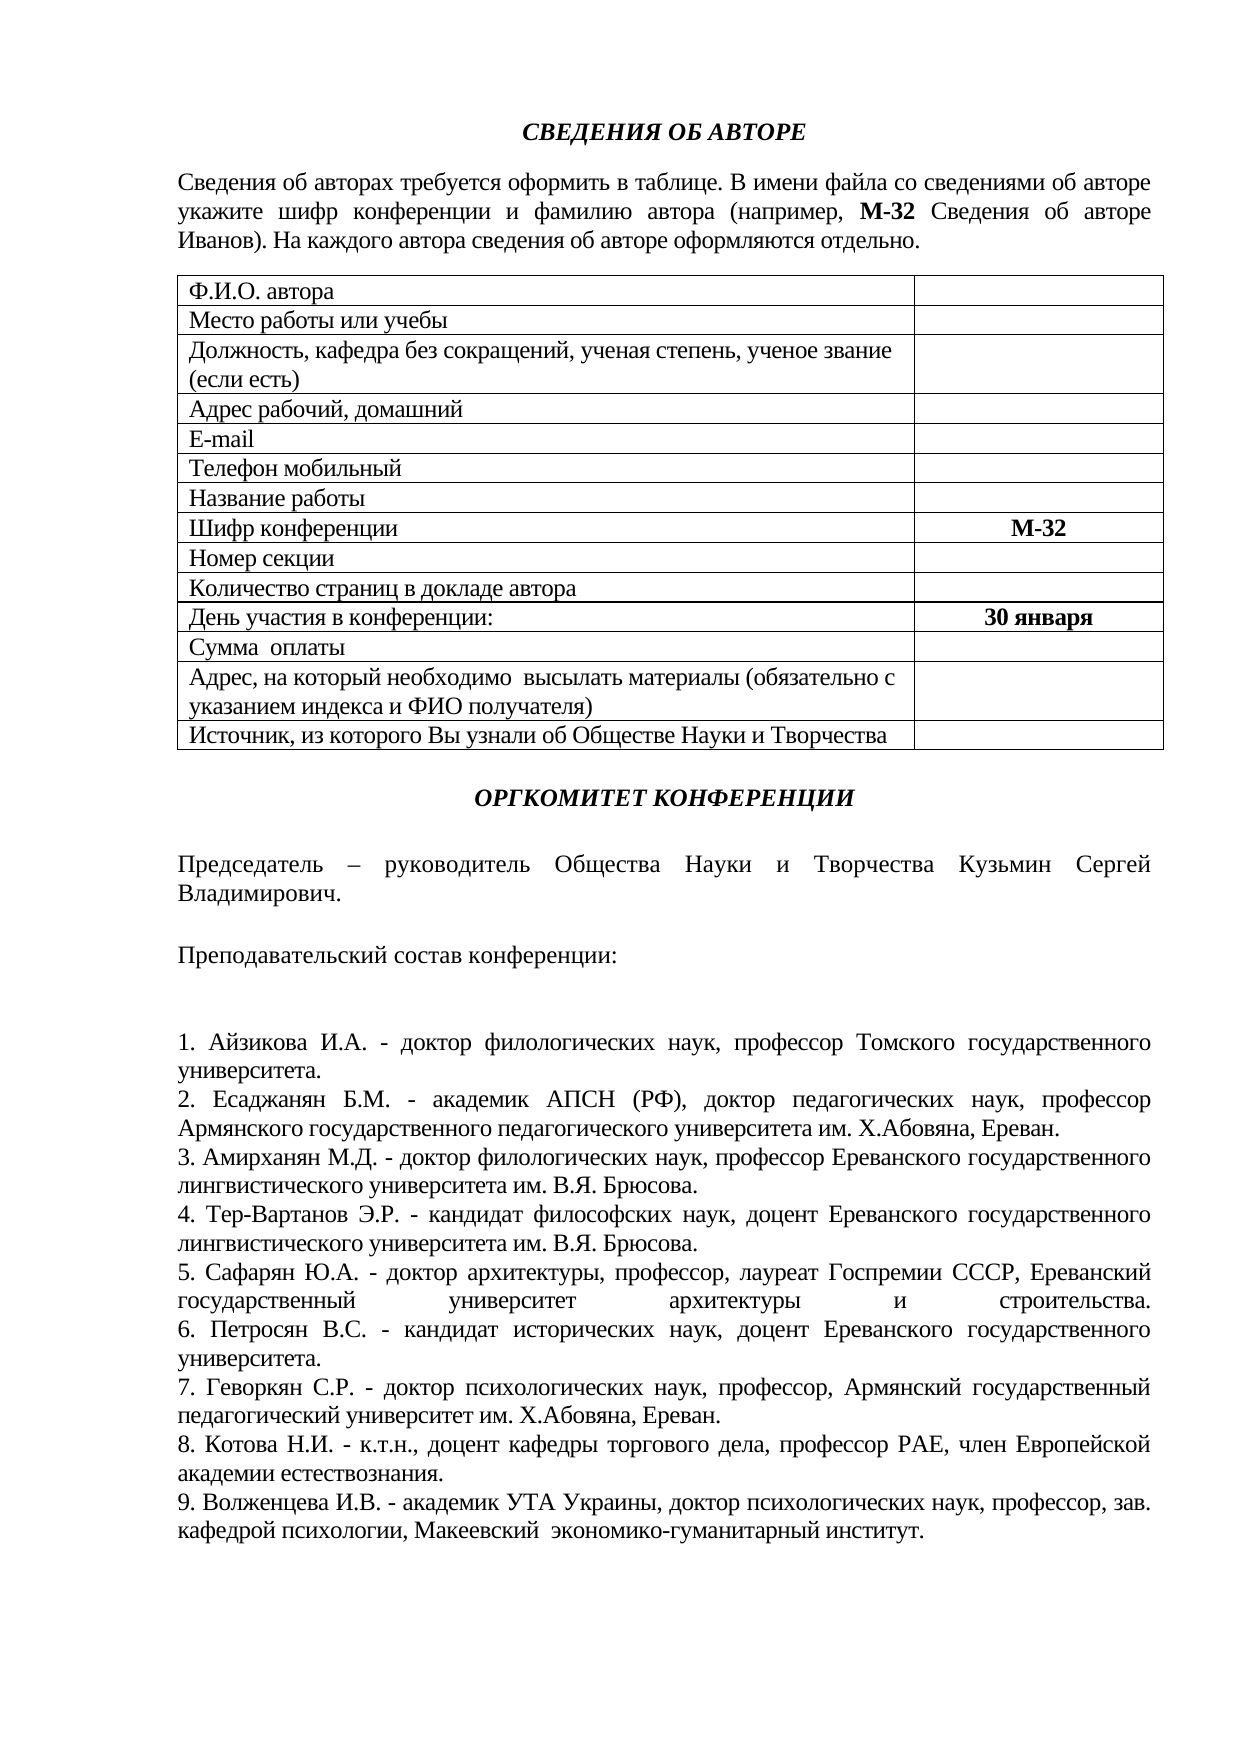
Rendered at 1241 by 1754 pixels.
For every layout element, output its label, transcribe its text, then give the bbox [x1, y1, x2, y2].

table_cell День участия в конференции: [178, 603, 914, 631]
table_header [915, 276, 1163, 304]
text Преподавательский состав конференции: [177, 907, 1152, 969]
text 4. Тер-Вартанов Э.Р. - кандидат философских наук, доцент Ереванского государственного лингвистического университета им. В.Я. Брюсова. [177, 1199, 1152, 1257]
table_cell [915, 394, 1163, 423]
table_cell [915, 573, 1163, 601]
text Председатель – руководитель Общества Науки и Творчества Кузьмин Сергей Владимирович. [177, 849, 1152, 907]
table_cell Источник, из которого Вы узнали об Обществе Науки и Творчества [178, 721, 914, 749]
table_cell Должность, кафедра без сокращений, ученая степень, ученое звание (если есть) [178, 335, 914, 393]
table_cell Телефон мобильный [178, 454, 914, 482]
table_cell [915, 543, 1163, 572]
table_cell [915, 335, 1163, 393]
table_cell [915, 483, 1163, 512]
text Сведения об авторах требуется оформить в таблице. В имени файла со сведениями об авторе укажите шифр конференции и фамилию автора (например, М-32 Сведения об авторе Иванов). На каждого автора сведения об авторе оформляются отдельно. [177, 167, 1152, 254]
table_cell Номер секции [178, 543, 914, 572]
text СВЕДЕНИЯ ОБ АВТОРЕ [177, 118, 1152, 147]
table_cell [915, 454, 1163, 482]
text 8. Котова Н.И. - к.т.н., доцент кафедры торгового дела, профессор РАЕ, член Европейской академии естествознания. [177, 1429, 1152, 1487]
table_cell Адрес рабочий, домашний [178, 394, 914, 423]
table_cell E-mail [178, 424, 914, 452]
table_cell Сумма оплаты [178, 632, 914, 661]
text ОРГКОМИТЕТ КОНФЕРЕНЦИИ [177, 783, 1152, 812]
text 9. Волженцева И.В. - академик УТА Украины, доктор психологических наук, профессор, зав. кафедрой психологии, Макеевский экономико-гуманитарный институт. [177, 1487, 1152, 1544]
table_cell [915, 424, 1163, 452]
text 1. Айзикова И.А. - доктор филологических наук, профессор Томского государственного университета. 2. Есаджанян Б.М. - академик АПСН (РФ), доктор педагогических наук, профессор Армянского государственного педагогического университета им. Х.Абовяна, Ереван. [177, 1027, 1152, 1142]
table_cell [915, 662, 1163, 719]
table_cell Адрес, на который необходимо высылать материалы (обязательно с указанием индекса и ФИО получателя) [178, 662, 914, 719]
table_cell [915, 632, 1163, 661]
table_cell 30 января [915, 603, 1163, 631]
text 3. Амирханян М.Д. - доктор филологических наук, профессор Ереванского государственного лингвистического университета им. В.Я. Брюсова. [177, 1142, 1152, 1199]
table_header Ф.И.О. автора [178, 276, 914, 304]
text 5. Сафарян Ю.А. - доктор архитектуры, профессор, лауреат Госпремии СССР, Ереванский государственный университет архитектуры и строительства. 6. Петросян В.С. - кандидат исторических наук, доцент Ереванского государственного университета. 7. Геворкян С.Р. - доктор психологических наук, профессор, Армянский государственный педагогический университет им. Х.Абовяна, Ереван. [177, 1257, 1152, 1429]
table_cell [915, 306, 1163, 334]
table_cell Шифр конференции [178, 513, 914, 542]
table_cell Количество страниц в докладе автора [178, 573, 914, 601]
table_cell Место работы или учебы [178, 306, 914, 334]
table_cell Название работы [178, 483, 914, 512]
table_cell [915, 721, 1163, 749]
table_cell М-32 [915, 513, 1163, 542]
